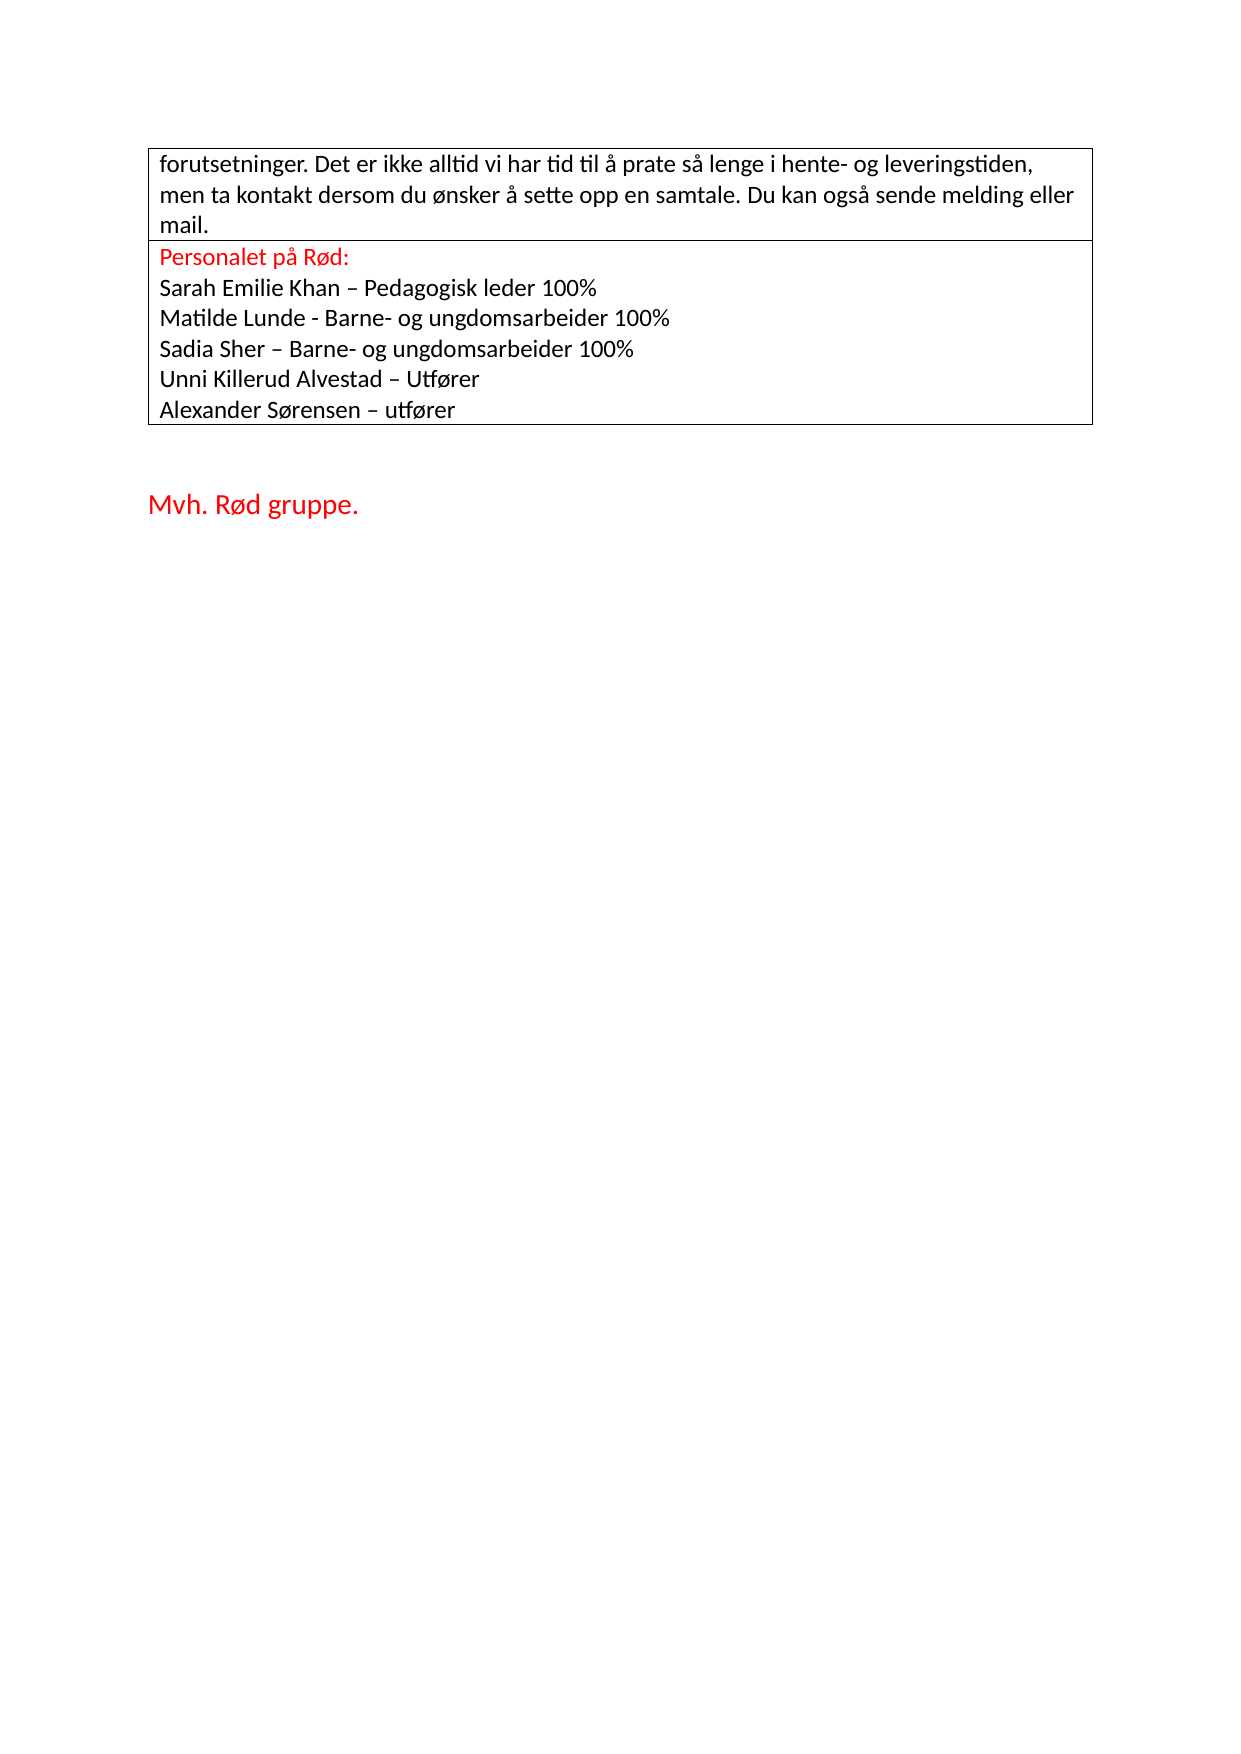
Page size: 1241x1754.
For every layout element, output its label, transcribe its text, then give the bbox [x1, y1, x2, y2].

text Mvh. Rød gruppe. [148, 486, 1093, 522]
table_cell Personalet på Rød: Sarah Emilie Khan – Pedagogisk leder 100% Matilde Lunde - Barne- og ungdomsarbeider 100% Sadia Sher – Barne- og ungdomsarbeider 100% Unni Killerud Alvestad – Utfører Alexander Sørensen – utfører [149, 241, 1092, 424]
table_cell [149, 149, 1092, 240]
